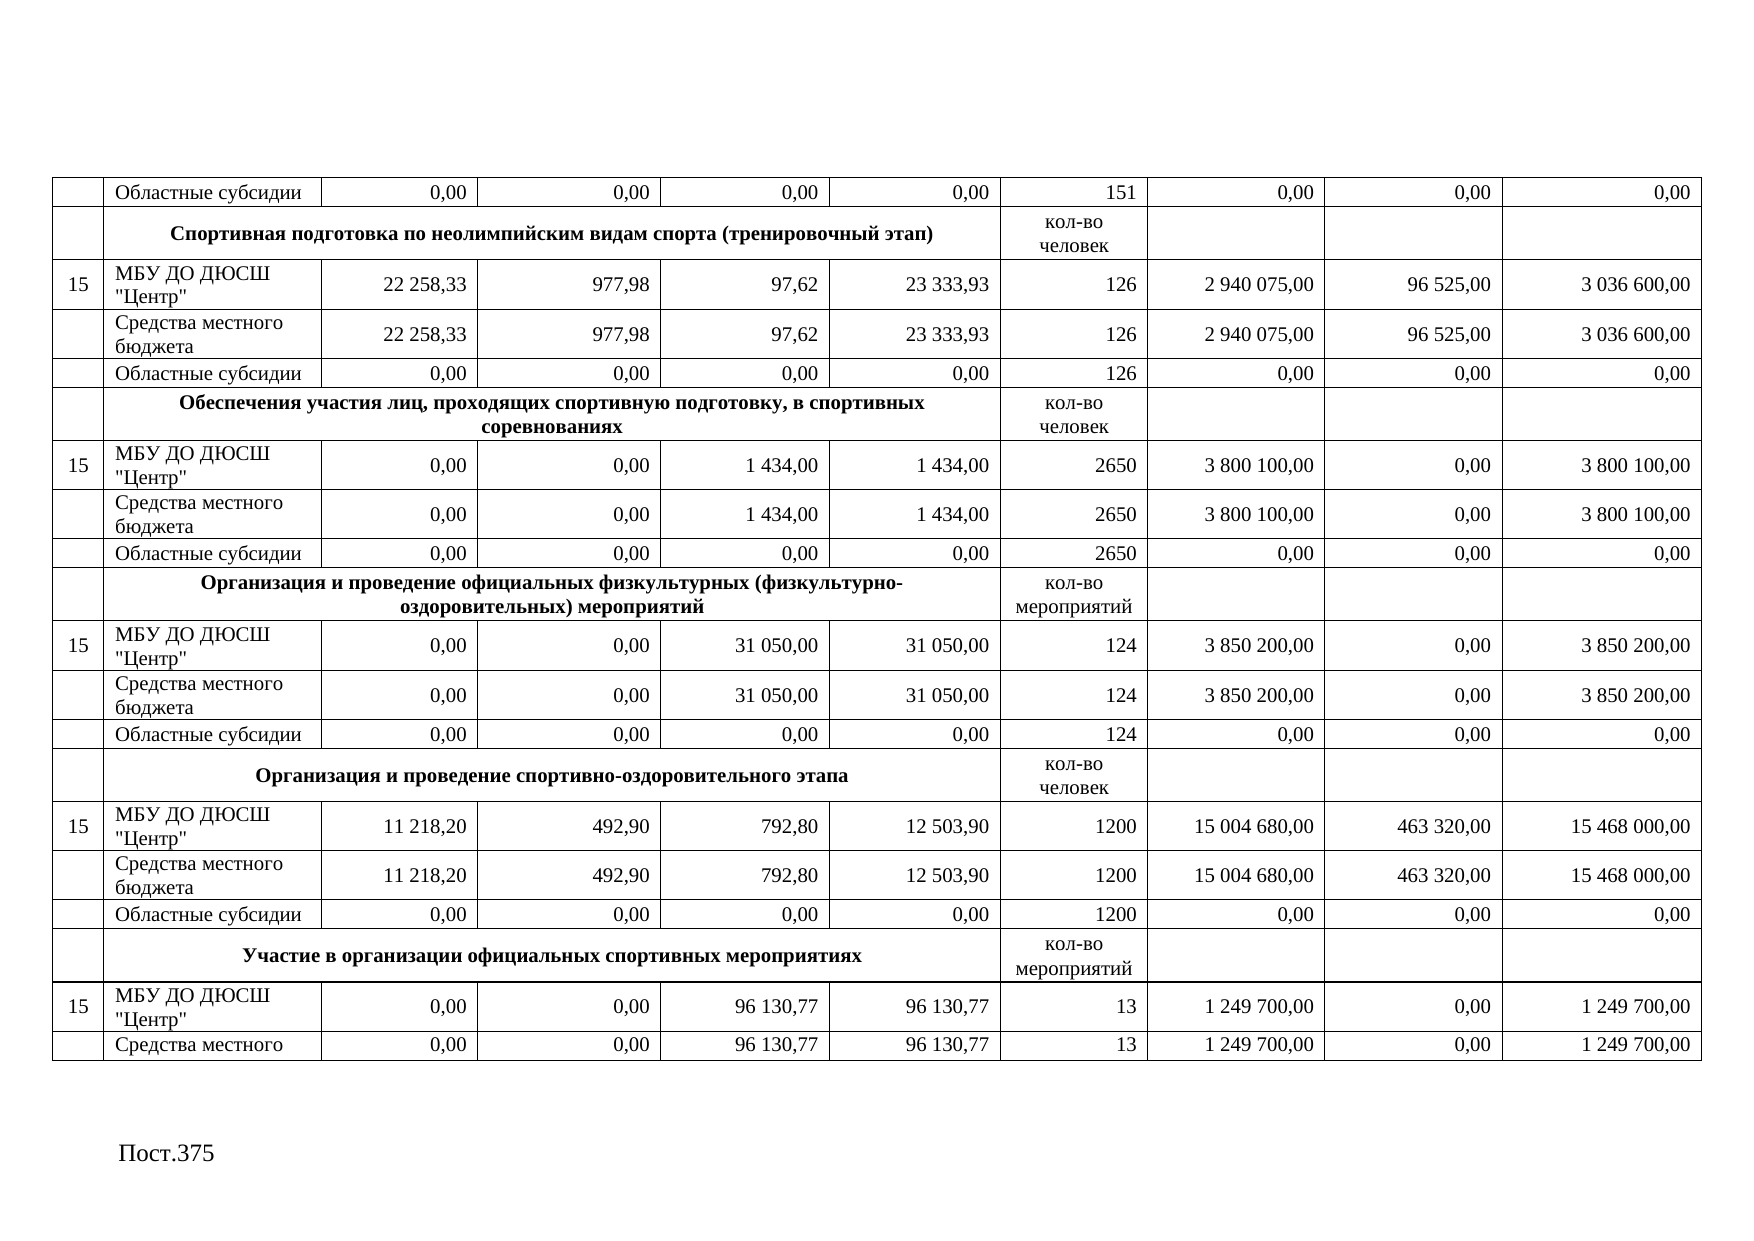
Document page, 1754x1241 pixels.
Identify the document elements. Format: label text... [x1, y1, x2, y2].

table_cell 792,80 [661, 851, 829, 899]
table_cell [53, 568, 103, 620]
table_cell 96 130,77 [830, 983, 1000, 1031]
table_cell 2650 [1001, 539, 1147, 567]
table_cell 0,00 [478, 178, 660, 206]
table_cell 15 [53, 621, 103, 669]
table_cell кол-во человек [1001, 388, 1147, 440]
table_cell 96 525,00 [1325, 310, 1502, 358]
table_cell [1503, 929, 1701, 981]
table_cell 1 249 700,00 [1148, 983, 1324, 1031]
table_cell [104, 1032, 321, 1060]
table_cell 0,00 [478, 441, 660, 489]
table_cell 126 [1001, 359, 1147, 387]
table_cell 96 130,77 [830, 1032, 1000, 1060]
table_cell [1325, 749, 1502, 801]
table_cell 13 [1001, 1032, 1147, 1060]
table_cell 0,00 [478, 621, 660, 669]
table_cell [53, 207, 103, 259]
table_cell 2 940 075,00 [1148, 310, 1324, 358]
table_cell 31 050,00 [830, 671, 1000, 719]
table_cell Участие в организации официальных спортивных мероприятиях [104, 929, 1000, 981]
table_cell кол-во человек [1001, 749, 1147, 801]
table_cell 2 940 075,00 [1148, 260, 1324, 308]
table_cell 15 468 000,00 [1503, 802, 1701, 850]
table_cell [1503, 749, 1701, 801]
table_cell 463 320,00 [1325, 851, 1502, 899]
table_cell 0,00 [478, 539, 660, 567]
table_cell 0,00 [1503, 539, 1701, 567]
table_cell [1503, 388, 1701, 440]
table_cell [1503, 568, 1701, 620]
table_cell 3 850 200,00 [1148, 621, 1324, 669]
table_cell 0,00 [322, 1032, 477, 1060]
table_cell 0,00 [1325, 441, 1502, 489]
table_cell [53, 749, 103, 801]
table_cell [53, 671, 103, 719]
table_cell [1325, 929, 1502, 981]
table_cell 96 525,00 [1325, 260, 1502, 308]
table_cell [1148, 388, 1324, 440]
table_cell 11 218,20 [322, 802, 477, 850]
table_cell Средства местного бюджета [104, 310, 321, 358]
table_cell 1 434,00 [661, 441, 829, 489]
table_cell 0,00 [1325, 359, 1502, 387]
table_cell МБУ ДО ДЮСШ "Центр" [104, 260, 321, 308]
table_cell [53, 359, 103, 387]
table_cell 1200 [1001, 851, 1147, 899]
table_cell 97,62 [661, 310, 829, 358]
table_cell 22 258,33 [322, 310, 477, 358]
table_cell Организация и проведение спортивно-оздоровительного этапа [104, 749, 1000, 801]
table_cell [53, 929, 103, 981]
table_cell 126 [1001, 310, 1147, 358]
table_cell 0,00 [1148, 900, 1324, 928]
table_cell 96 130,77 [661, 1032, 829, 1060]
table_cell [1148, 749, 1324, 801]
table_cell 0,00 [322, 720, 477, 748]
table_cell 15 [53, 441, 103, 489]
table_cell Областные субсидии [104, 359, 321, 387]
table_cell [53, 851, 103, 899]
table_cell 31 050,00 [661, 671, 829, 719]
table_cell 15 468 000,00 [1503, 851, 1701, 899]
table_cell 0,00 [322, 359, 477, 387]
table_cell 0,00 [322, 539, 477, 567]
table_cell [1325, 207, 1502, 259]
table_cell 0,00 [322, 490, 477, 538]
table_cell 492,90 [478, 802, 660, 850]
table_cell 0,00 [478, 671, 660, 719]
table_cell МБУ ДО ДЮСШ "Центр" [104, 441, 321, 489]
table_cell [53, 490, 103, 538]
table_cell 97,62 [661, 260, 829, 308]
table_cell 0,00 [322, 900, 477, 928]
table_cell 1 249 700,00 [1503, 1032, 1701, 1060]
table_cell 3 800 100,00 [1503, 490, 1701, 538]
table_cell 3 800 100,00 [1148, 490, 1324, 538]
table_cell Областные субсидии [104, 539, 321, 567]
table_cell 15 [53, 260, 103, 308]
table_cell 0,00 [661, 178, 829, 206]
table_cell 15 004 680,00 [1148, 851, 1324, 899]
table_cell 0,00 [1325, 671, 1502, 719]
table_cell 0,00 [1325, 983, 1502, 1031]
table_cell кол-во человек [1001, 207, 1147, 259]
table_cell 0,00 [1325, 490, 1502, 538]
table_cell 1200 [1001, 900, 1147, 928]
table_cell [1503, 207, 1701, 259]
table_cell 0,00 [1148, 178, 1324, 206]
table_cell [1148, 929, 1324, 981]
table_cell 3 036 600,00 [1503, 310, 1701, 358]
table_cell 0,00 [830, 178, 1000, 206]
table_cell 22 258,33 [322, 260, 477, 308]
table_cell 1 434,00 [830, 490, 1000, 538]
table_cell [53, 388, 103, 440]
table_cell 3 850 200,00 [1503, 621, 1701, 669]
table_cell 0,00 [322, 441, 477, 489]
table_cell 2650 [1001, 490, 1147, 538]
table_cell 0,00 [661, 539, 829, 567]
table_cell 0,00 [830, 539, 1000, 567]
table_cell 124 [1001, 671, 1147, 719]
table_cell 0,00 [478, 1032, 660, 1060]
table_cell 0,00 [478, 983, 660, 1031]
table_cell 124 [1001, 621, 1147, 669]
table_cell 0,00 [1325, 720, 1502, 748]
table_cell 463 320,00 [1325, 802, 1502, 850]
table_cell 96 130,77 [661, 983, 829, 1031]
table_cell 1 434,00 [661, 490, 829, 538]
table_cell [53, 539, 103, 567]
table_cell МБУ ДО ДЮСШ "Центр" [104, 802, 321, 850]
table_cell 0,00 [1325, 621, 1502, 669]
table_cell 0,00 [1148, 720, 1324, 748]
table_cell 0,00 [322, 621, 477, 669]
table_cell [1148, 207, 1324, 259]
table_cell МБУ ДО ДЮСШ "Центр" [104, 983, 321, 1031]
table_cell 0,00 [1325, 539, 1502, 567]
table_cell 15 004 680,00 [1148, 802, 1324, 850]
table_cell 23 333,93 [830, 310, 1000, 358]
table_cell Средства местного бюджета [104, 671, 321, 719]
table_cell [1325, 388, 1502, 440]
table_cell 0,00 [1503, 359, 1701, 387]
table_cell 0,00 [661, 359, 829, 387]
table_cell 0,00 [322, 178, 477, 206]
table_cell кол-во мероприятий [1001, 568, 1147, 620]
table_cell 3 850 200,00 [1503, 671, 1701, 719]
table_cell 3 800 100,00 [1148, 441, 1324, 489]
table_cell 151 [1001, 178, 1147, 206]
table_cell 0,00 [1503, 900, 1701, 928]
table_cell 492,90 [478, 851, 660, 899]
table_cell [1148, 568, 1324, 620]
table_cell 0,00 [1503, 178, 1701, 206]
table_cell 0,00 [1325, 900, 1502, 928]
table_cell 0,00 [478, 720, 660, 748]
table_cell [53, 900, 103, 928]
table_cell 15 [53, 983, 103, 1031]
table_cell 124 [1001, 720, 1147, 748]
table_cell Областные субсидии [104, 178, 321, 206]
table_cell Областные субсидии [104, 720, 321, 748]
table_cell 0,00 [1325, 1032, 1502, 1060]
table_cell 0,00 [830, 900, 1000, 928]
table_cell МБУ ДО ДЮСШ "Центр" [104, 621, 321, 669]
table_cell 23 333,93 [830, 260, 1000, 308]
table_cell [53, 178, 103, 206]
table_cell Областные субсидии [104, 900, 321, 928]
table_cell Организация и проведение официальных физкультурных (физкультурно-оздоровительных) мероприятий [104, 568, 1000, 620]
table_cell [53, 310, 103, 358]
table_cell 1 249 700,00 [1148, 1032, 1324, 1060]
table_cell 3 800 100,00 [1503, 441, 1701, 489]
table_cell 0,00 [478, 490, 660, 538]
table_cell 0,00 [661, 720, 829, 748]
table_cell 0,00 [1148, 359, 1324, 387]
table_cell 31 050,00 [661, 621, 829, 669]
table_cell 1 249 700,00 [1503, 983, 1701, 1031]
table_cell [53, 720, 103, 748]
table_cell 126 [1001, 260, 1147, 308]
table_cell 0,00 [478, 900, 660, 928]
table_cell 11 218,20 [322, 851, 477, 899]
table_cell 3 036 600,00 [1503, 260, 1701, 308]
table_cell Спортивная подготовка по неолимпийским видам спорта (тренировочный этап) [104, 207, 1000, 259]
table_cell 0,00 [1503, 720, 1701, 748]
table_cell Средства местного бюджета [104, 851, 321, 899]
table_cell Обеспечения участия лиц, проходящих спортивную подготовку, в спортивных соревнованиях [104, 388, 1000, 440]
table_cell 13 [1001, 983, 1147, 1031]
table_cell [53, 1032, 103, 1060]
table_cell [1325, 568, 1502, 620]
table_cell 12 503,90 [830, 802, 1000, 850]
table_cell 15 [53, 802, 103, 850]
table_cell 3 850 200,00 [1148, 671, 1324, 719]
table_cell 977,98 [478, 310, 660, 358]
table_cell 0,00 [322, 983, 477, 1031]
table_cell 0,00 [1148, 539, 1324, 567]
table_cell 0,00 [830, 359, 1000, 387]
table_cell 0,00 [830, 720, 1000, 748]
table_cell 2650 [1001, 441, 1147, 489]
table_cell 792,80 [661, 802, 829, 850]
table_cell 12 503,90 [830, 851, 1000, 899]
table_cell 31 050,00 [830, 621, 1000, 669]
table_cell 977,98 [478, 260, 660, 308]
table_cell 1 434,00 [830, 441, 1000, 489]
table_cell 0,00 [478, 359, 660, 387]
table_cell 0,00 [1325, 178, 1502, 206]
table_cell кол-во мероприятий [1001, 929, 1147, 981]
table_cell Средства местного бюджета [104, 490, 321, 538]
table_cell 1200 [1001, 802, 1147, 850]
table_cell 0,00 [661, 900, 829, 928]
table_cell 0,00 [322, 671, 477, 719]
